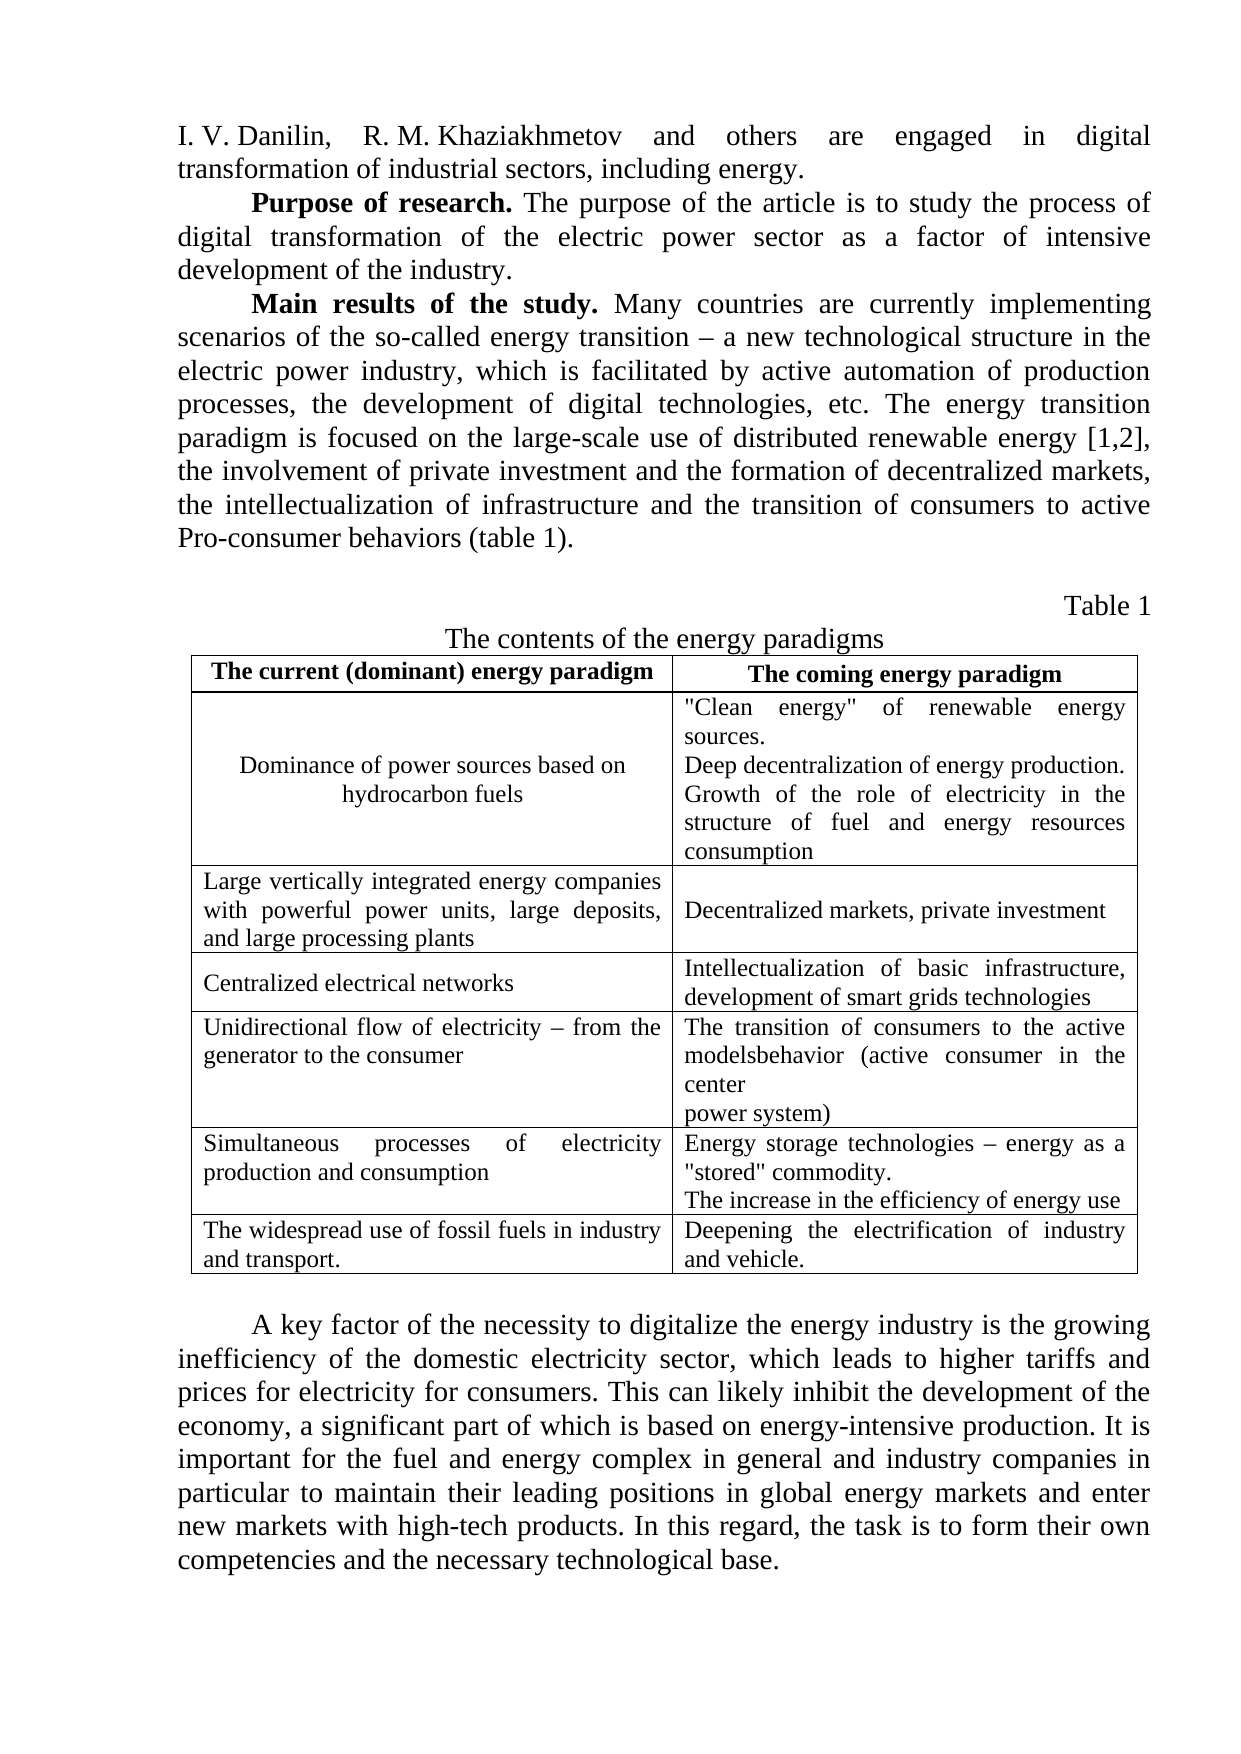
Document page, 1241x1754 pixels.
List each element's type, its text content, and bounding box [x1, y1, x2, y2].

text Table 1 [177, 588, 1152, 621]
text A key factor of the necessity to digitalize the energy industry is the growing inefficiency of the domestic electricity sector, which leads to higher tariffs and prices for electricity for consumers. This can likely inhibit the development of the economy, a significant part of which is based on energy-intensive production. It is important for the fuel and energy complex in general and industry companies in particular to maintain their leading positions in global energy markets and enter new markets with high-tech products. In this regard, the task is to form their own competencies and the necessary technological base. [177, 1307, 1152, 1576]
table_cell The transition of consumers to the active modelsbehavior (active consumer in the center power system) [673, 1012, 1137, 1127]
table_cell Large vertically integrated energy companies with powerful power units, large deposits, and large processing plants [192, 866, 672, 952]
table_header The coming energy paradigm [673, 656, 1137, 691]
table_cell Centralized electrical networks [192, 953, 672, 1011]
table_cell Unidirectional flow of electricity – from the generator to the consumer [192, 1012, 672, 1127]
table_cell Decentralized markets, private investment [673, 866, 1137, 952]
text The contents of the energy paradigms [177, 621, 1152, 655]
text Main results of the study. Many countries are currently implementing scenarios of the so-called energy transition – a new technological structure in the electric power industry, which is facilitated by active automation of production processes, the development of digital technologies, etc. The energy transition paradigm is focused on the large-scale use of distributed renewable energy [1,2], the involvement of private investment and the formation of decentralized markets, the intellectualization of infrastructure and the transition of consumers to active Pro-consumer behaviors (table 1). [177, 286, 1152, 554]
table_cell Deepening the electrification of industry and vehicle. [673, 1215, 1137, 1273]
table_cell Simultaneous processes of electricity production and consumption [192, 1128, 672, 1214]
text Purpose of research. The purpose of the article is to study the process of digital transformation of the electric power sector as a factor of intensive development of the industry. [177, 185, 1152, 286]
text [177, 118, 1152, 185]
table_header The current (dominant) energy paradigm [192, 656, 672, 691]
table_cell Dominance of power sources based on hydrocarbon fuels [192, 693, 672, 865]
table_cell The widespread use of fossil fuels in industry and transport. [192, 1215, 672, 1273]
table_cell "Clean energy" of renewable energy sources. Deep decentralization of energy production. Growth of the role of electricity in the structure of fuel and energy resources consumption [673, 693, 1137, 865]
table_cell Intellectualization of basic infrastructure, development of smart grids technologies [673, 953, 1137, 1011]
table_cell Energy storage technologies – energy as a "stored" commodity. The increase in the efficiency of energy use [673, 1128, 1137, 1214]
